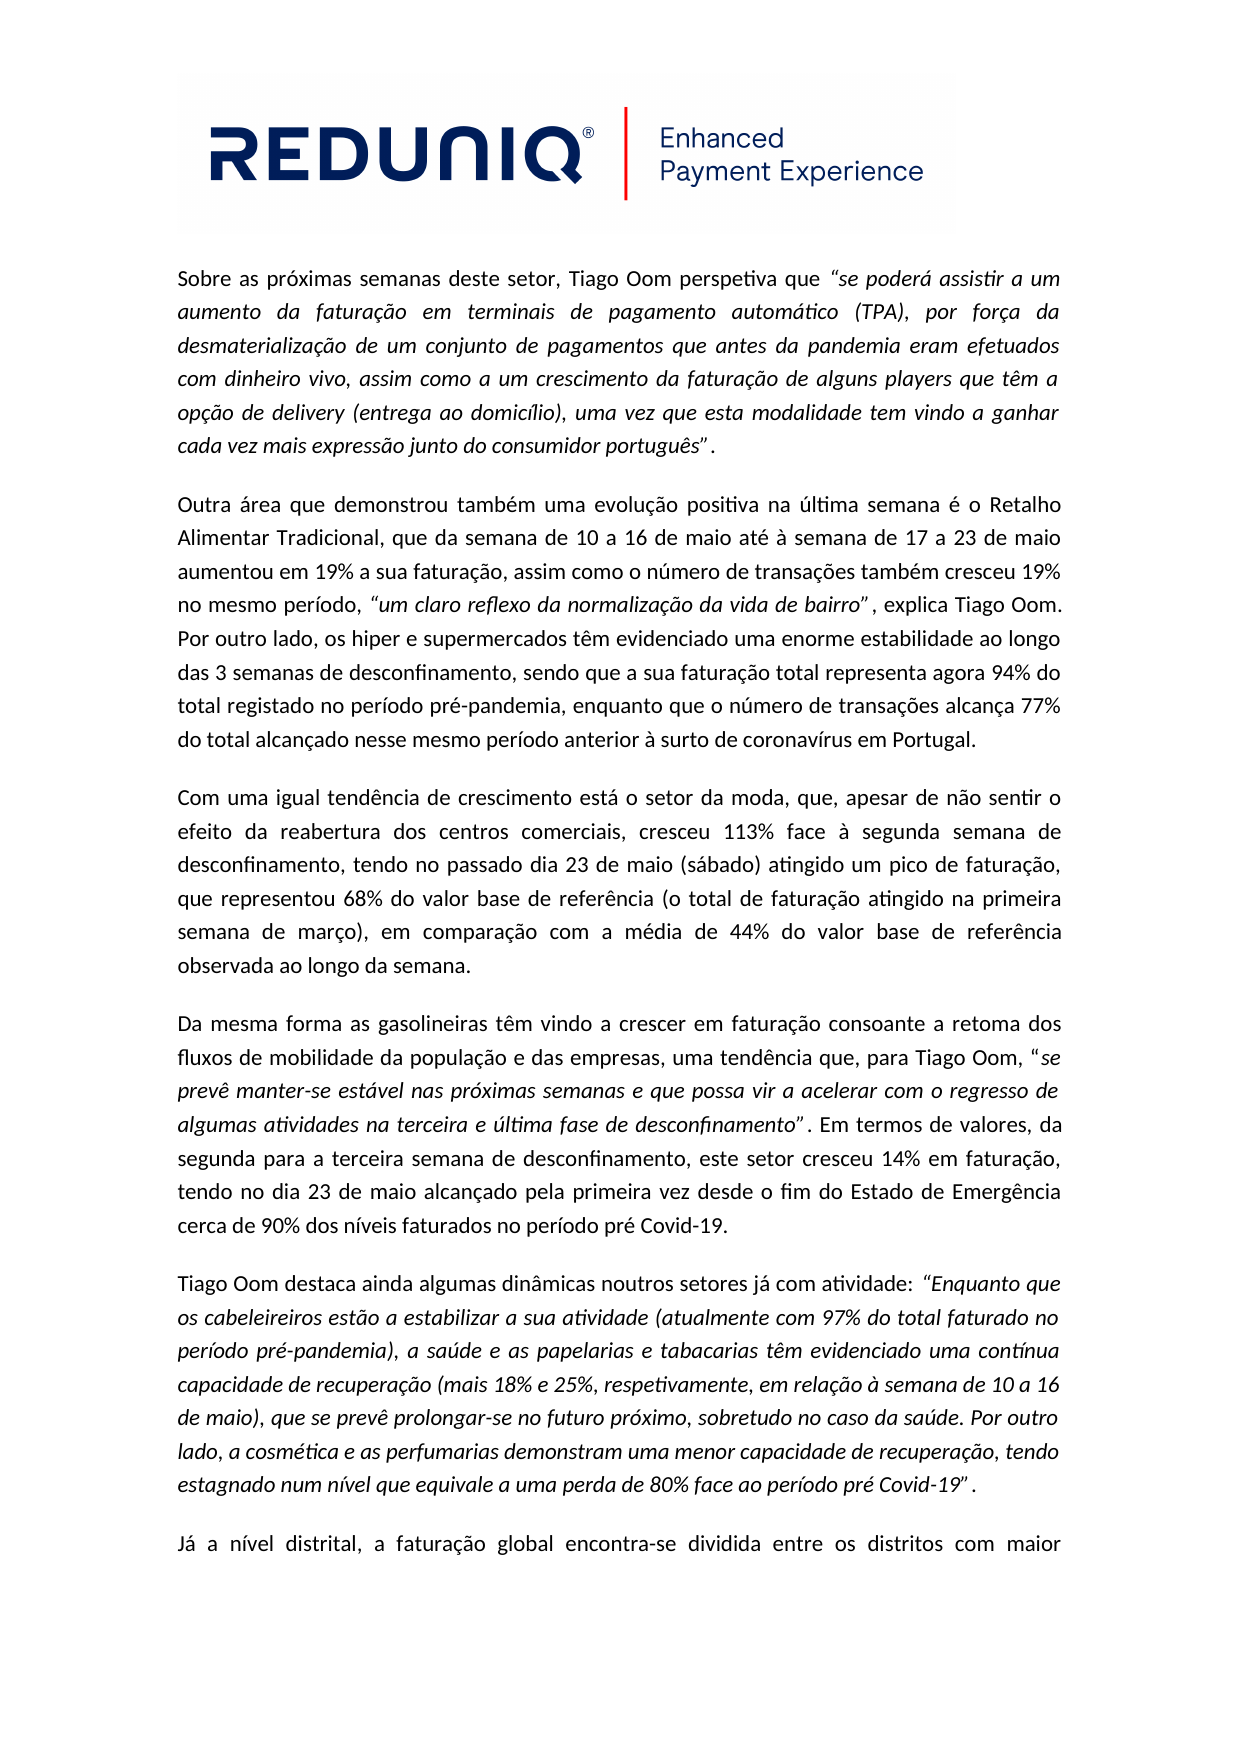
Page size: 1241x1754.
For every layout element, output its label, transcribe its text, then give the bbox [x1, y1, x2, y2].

text Sobre as próximas semanas deste setor, Tiago Oom perspetiva que “se poderá assistir a um aumento da faturação em terminais de pagamento automático (TPA), por força da desmaterialização de um conjunto de pagamentos que antes da pandemia eram efetuados com dinheiro vivo, assim como a um crescimento da faturação de alguns players que têm a opção de delivery (entrega ao domicílio), uma vez que esta modalidade tem vindo a ganhar cada vez mais expressão junto do consumidor português”. [177, 264, 1063, 459]
text Da mesma forma as gasolineiras têm vindo a crescer em faturação consoante a retoma dos fluxos de mobilidade da população e das empresas, uma tendência que, para Tiago Oom, “se prevê manter-se estável nas próximas semanas e que possa vir a acelerar com o regresso de algumas atividades na terceira e última fase de desconfinamento”. Em termos de valores, da segunda para a terceira semana de desconfinamento, este setor cresceu 14% em faturação, tendo no dia 23 de maio alcançado pela primeira vez desde o fim do Estado de Emergência cerca de 90% dos níveis faturados no período pré Covid-19. [177, 1009, 1063, 1239]
text Com uma igual tendência de crescimento está o setor da moda, que, apesar de não sentir o efeito da reabertura dos centros comerciais, cresceu 113% face à segunda semana de desconfinamento, tendo no passado dia 23 de maio (sábado) atingido um pico de faturação, que representou 68% do valor base de referência (o total de faturação atingido na primeira semana de março), em comparação com a média de 44% do valor base de referência observada ao longo da semana. [177, 783, 1063, 979]
text Outra área que demonstrou também uma evolução positiva na última semana é o Retalho Alimentar Tradicional, que da semana de 10 a 16 de maio até à semana de 17 a 23 de maio aumentou em 19% a sua faturação, assim como o número de transações também cresceu 19% no mesmo período, “um claro reflexo da normalização da vida de bairro”, explica Tiago Oom. Por outro lado, os hiper e supermercados têm evidenciado uma enorme estabilidade ao longo das 3 semanas de desconfinamento, sendo que a sua faturação total representa agora 94% do total registado no período pré-pandemia, enquanto que o número de transações alcança 77% do total alcançado nesse mesmo período anterior à surto de coronavírus em Portugal. [177, 490, 1063, 753]
picture [177, 73, 957, 234]
text Tiago Oom destaca ainda algumas dinâmicas noutros setores já com atividade: “Enquanto que os cabeleireiros estão a estabilizar a sua atividade (atualmente com 97% do total faturado no período pré-pandemia), a saúde e as papelarias e tabacarias têm evidenciado uma contínua capacidade de recuperação (mais 18% e 25%, respetivamente, em relação à semana de 10 a 16 de maio), que se prevê prolongar-se no futuro próximo, sobretudo no caso da saúde. Por outro lado, a cosmética e as perfumarias demonstram uma menor capacidade de recuperação, tendo estagnado num nível que equivale a uma perda de 80% face ao período pré Covid-19”. [177, 1269, 1063, 1498]
